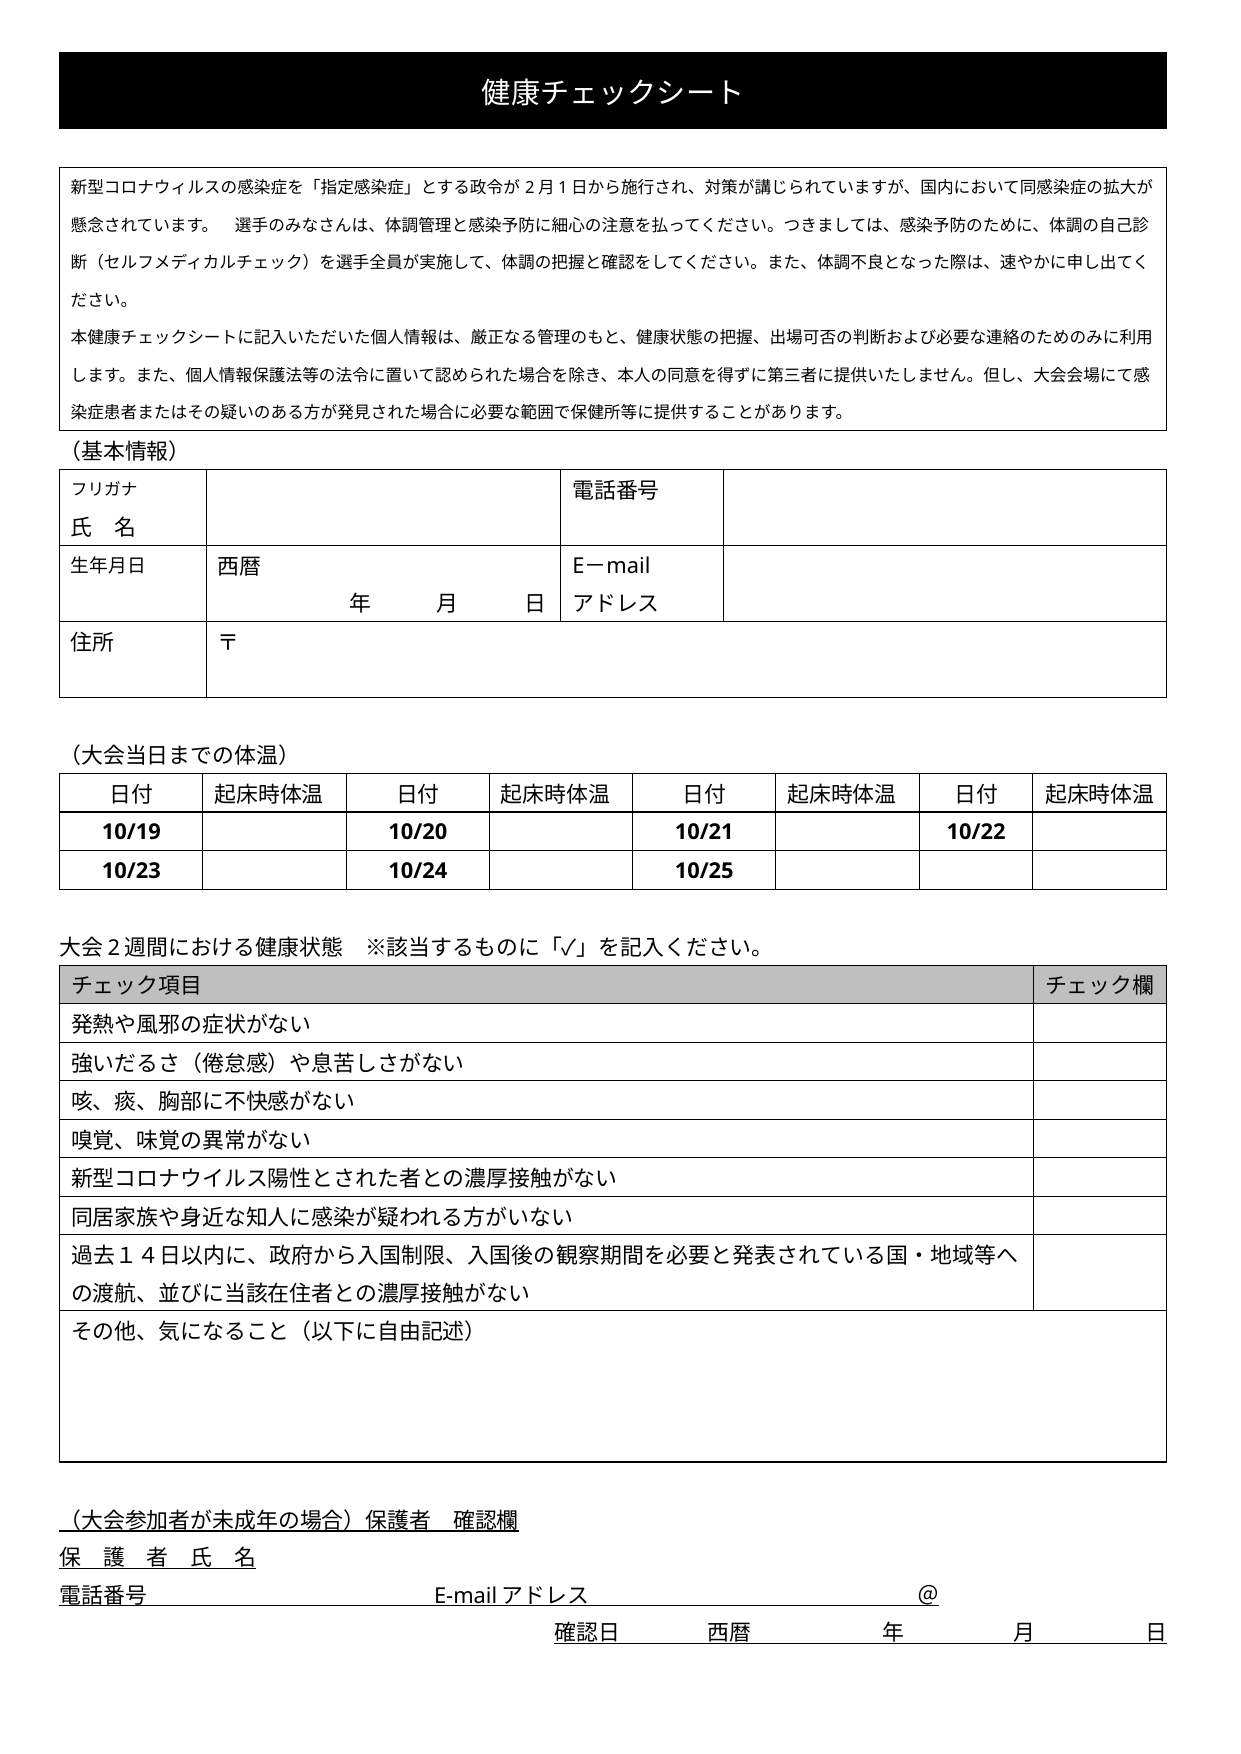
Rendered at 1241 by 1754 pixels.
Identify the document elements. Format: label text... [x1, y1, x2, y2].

table_cell 生年月日 [60, 546, 206, 621]
text 保 護 者 氏 名 [59, 1537, 1167, 1575]
table_cell 西暦 年 月 日 [207, 546, 560, 621]
table_cell 同居家族や身近な知人に感染が疑われる方がいない [60, 1197, 1033, 1234]
table_cell 10/19 [60, 813, 202, 850]
text （大会参加者が未成年の場合）保護者 確認欄 [59, 1500, 1167, 1537]
table_cell [1034, 1158, 1166, 1196]
table_header 起床時体温 [776, 774, 919, 811]
table_cell [776, 851, 919, 888]
table_cell 新型コロナウイルス陽性とされた者との濃厚接触がない [60, 1158, 1033, 1196]
table_cell E－mail アドレス [561, 546, 723, 621]
table_cell 強いだるさ（倦怠感）や息苦しさがない [60, 1043, 1033, 1080]
table_cell 過去１４日以内に、政府から入国制限、入国後の観察期間を必要と発表されている国・地域等への渡航、並びに当該在住者との濃厚接触がない [60, 1235, 1033, 1310]
table_cell [1033, 851, 1166, 888]
table_cell 10/20 [347, 813, 489, 850]
table_cell [203, 813, 346, 850]
table_cell [1033, 813, 1166, 850]
text （大会当日までの体温） [59, 735, 1167, 773]
table_cell 10/21 [633, 813, 775, 850]
table_cell 10/25 [633, 851, 775, 888]
table_header [207, 470, 560, 545]
table_cell [776, 813, 919, 850]
table_cell [490, 851, 632, 888]
table_cell [1034, 1197, 1166, 1234]
text 確認日 西暦 年 月 日 [59, 1612, 1167, 1650]
table_header 日付 [633, 774, 775, 811]
table_cell [1034, 1004, 1166, 1042]
table_cell [1034, 1120, 1166, 1157]
table_cell [203, 851, 346, 888]
table_cell 〒 [207, 622, 1166, 697]
table_header チェック欄 [1034, 966, 1166, 1003]
table_header [724, 470, 1166, 545]
table_cell その他、気になること（以下に自由記述） [60, 1311, 1166, 1461]
table_header 日付 [920, 774, 1032, 811]
table_cell 発熱や風邪の症状がない [60, 1004, 1033, 1042]
table_cell 10/24 [347, 851, 489, 888]
table_header チェック項目 [60, 966, 1033, 1003]
table_cell [1034, 1043, 1166, 1080]
table_cell 10/22 [920, 813, 1032, 850]
table_cell 10/23 [60, 851, 202, 888]
table_cell [490, 813, 632, 850]
table_cell [920, 851, 1032, 888]
text （基本情報） [59, 431, 1167, 469]
table_header 起床時体温 [490, 774, 632, 811]
table_cell 咳、痰、胸部に不快感がない [60, 1081, 1033, 1119]
table_header 日付 [60, 774, 202, 811]
table_cell 嗅覚、味覚の異常がない [60, 1120, 1033, 1157]
table_cell 住所 [60, 622, 206, 697]
table_header 日付 [347, 774, 489, 811]
table_header 電話番号 [561, 470, 723, 545]
table_cell [1034, 1081, 1166, 1119]
table_header 起床時体温 [1033, 774, 1166, 811]
text 大会2週間における健康状態 ※該当するものに「✓」を記入ください。 [59, 927, 1167, 964]
table_header 新型コロナウィルスの感染症を「指定感染症」とする政令が2月1日から施行され、対策が講じられていますが、国内において同感染症の拡大が懸念されています。 選手のみなさんは、体調管理と感染予防に細心の注意を払ってください。つきましては、感染予防のために、体調の自己診断（セルフメディカルチェック）を選手全員が実施して、体調の把握と確認をしてください。また、体調不良となった際は、速やかに申し出てください。 本健康チェックシートに記入いただいた個人情報は、厳正なる管理のもと、健康状態の把握、出場可否の判断および必要な連絡のためのみに利用します。また、個人情報保護法等の法令に置いて認められた場合を除き、本人の同意を得ずに第三者に提供いたしません。但し、大会会場にて感染症患者またはその疑いのある方が発見された場合に必要な範囲で保健所等に提供することがあります。 [60, 168, 1166, 430]
table_header フリガナ 氏 名 [60, 470, 206, 545]
table_cell [724, 546, 1166, 621]
text 電話番号 E-mailアドレス ＠ [59, 1575, 1167, 1612]
table_header 健康チェックシート [60, 53, 1166, 128]
table_header 起床時体温 [203, 774, 346, 811]
table_cell [1034, 1235, 1166, 1310]
